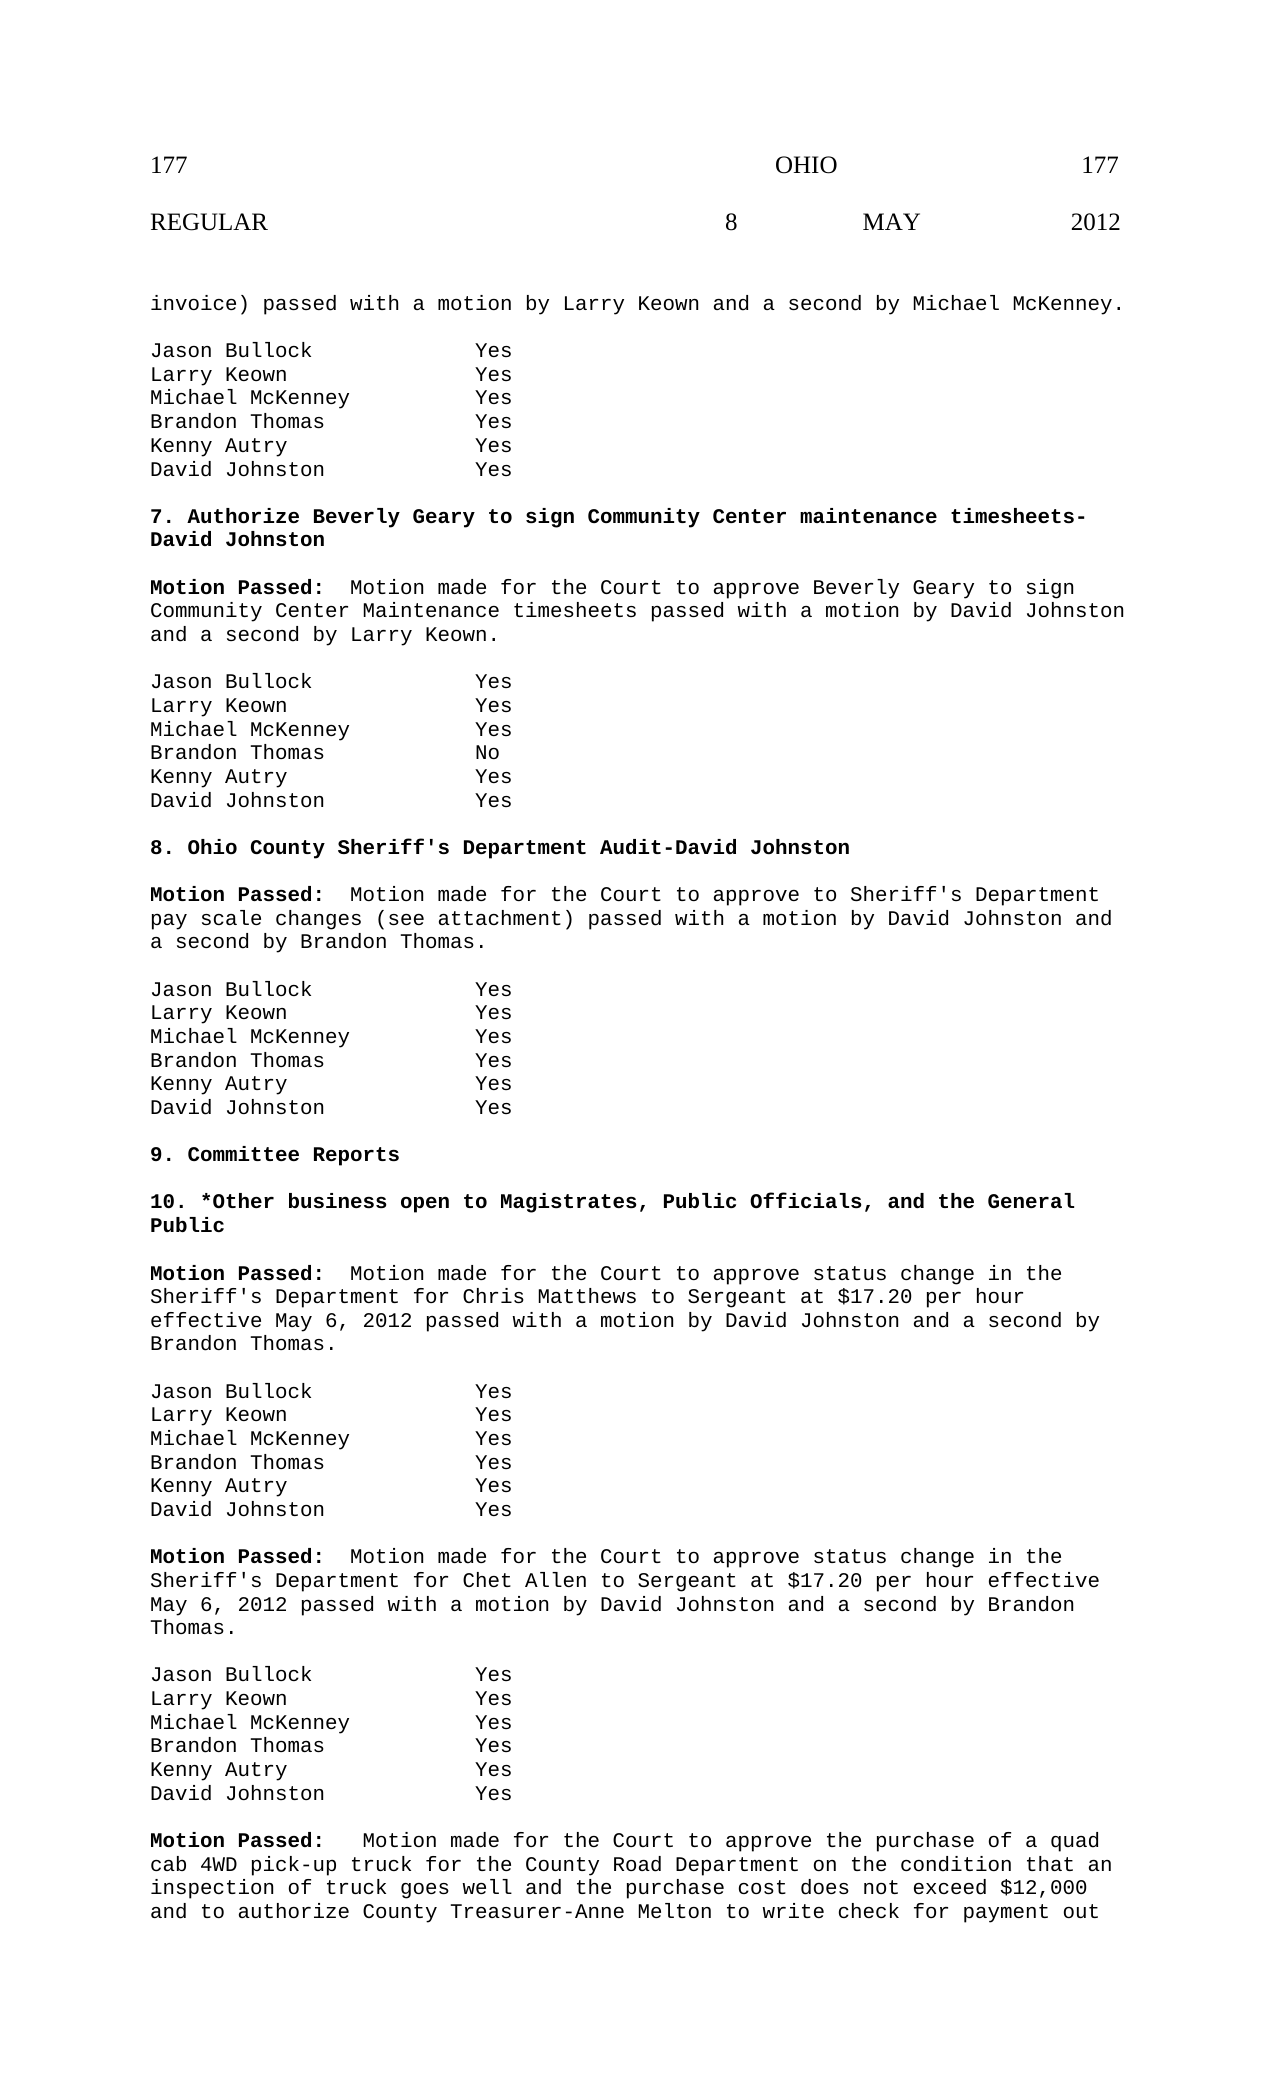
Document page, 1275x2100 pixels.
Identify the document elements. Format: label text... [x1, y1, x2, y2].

text Brandon Thomas Yes [150, 1050, 1125, 1073]
text Motion Passed: Motion made for the Court to approve the purchase of a quad cab 4WD pick-up truck for the County Road Department on the condition that an inspection of truck goes well and the purchase cost does not exceed $12,000 and to authorize County Treasurer-Anne Melton to write check for payment out [150, 1830, 1125, 1924]
text Brandon Thomas No [150, 742, 1125, 766]
text Brandon Thomas Yes [150, 1735, 1125, 1759]
text 177 OHIO 177 [150, 150, 1121, 179]
text 9. Committee Reports [150, 1144, 1125, 1168]
text David Johnston Yes [150, 789, 1125, 813]
text Jason Bullock Yes [150, 340, 1125, 364]
text Jason Bullock Yes [150, 979, 1125, 1002]
text Jason Bullock Yes [150, 1664, 1125, 1688]
text David Johnston Yes [150, 1783, 1125, 1806]
text Kenny Autry Yes [150, 435, 1125, 458]
text Motion Passed: Motion made for the Court to approve Beverly Geary to sign Community Center Maintenance timesheets passed with a motion by David Johnston and a second by Larry Keown. [150, 577, 1125, 648]
text Michael McKenney Yes [150, 1026, 1125, 1050]
text 7. Authorize Beverly Geary to sign Community Center maintenance timesheets-David Johnston [150, 506, 1125, 553]
text 8. Ohio County Sheriff's Department Audit-David Johnston [150, 837, 1125, 861]
text Larry Keown Yes [150, 1404, 1125, 1428]
text Motion Passed: Motion made for the Court to approve to Sheriff's Department pay scale changes (see attachment) passed with a motion by David Johnston and a second by Brandon Thomas. [150, 884, 1125, 955]
text Jason Bullock Yes [150, 671, 1125, 695]
text Michael McKenney Yes [150, 388, 1125, 411]
text Larry Keown Yes [150, 1002, 1125, 1026]
text Larry Keown Yes [150, 695, 1125, 719]
text Michael McKenney Yes [150, 719, 1125, 742]
text David Johnston Yes [150, 1097, 1125, 1121]
text Brandon Thomas Yes [150, 1452, 1125, 1475]
text invoice) passed with a motion by Larry Keown and a second by Michael McKenney. [150, 293, 1125, 317]
text Motion Passed: Motion made for the Court to approve status change in the Sheriff's Department for Chris Matthews to Sergeant at $17.20 per hour effective May 6, 2012 passed with a motion by David Johnston and a second by Brandon Thomas. [150, 1262, 1125, 1357]
text Kenny Autry Yes [150, 766, 1125, 789]
text Larry Keown Yes [150, 364, 1125, 388]
text 10. *Other business open to Magistrates, Public Officials, and the General Public [150, 1192, 1125, 1239]
text Larry Keown Yes [150, 1688, 1125, 1712]
text David Johnston Yes [150, 458, 1125, 482]
text Jason Bullock Yes [150, 1381, 1125, 1404]
text Michael McKenney Yes [150, 1712, 1125, 1735]
text Kenny Autry Yes [150, 1759, 1125, 1783]
text David Johnston Yes [150, 1499, 1125, 1523]
text REGULAR 8 MAY 2012 [150, 207, 1125, 236]
text Brandon Thomas Yes [150, 411, 1125, 435]
text Kenny Autry Yes [150, 1475, 1125, 1499]
text Michael McKenney Yes [150, 1428, 1125, 1452]
text Kenny Autry Yes [150, 1073, 1125, 1097]
text Motion Passed: Motion made for the Court to approve status change in the Sheriff's Department for Chet Allen to Sergeant at $17.20 per hour effective May 6, 2012 passed with a motion by David Johnston and a second by Brandon Thomas. [150, 1546, 1125, 1641]
